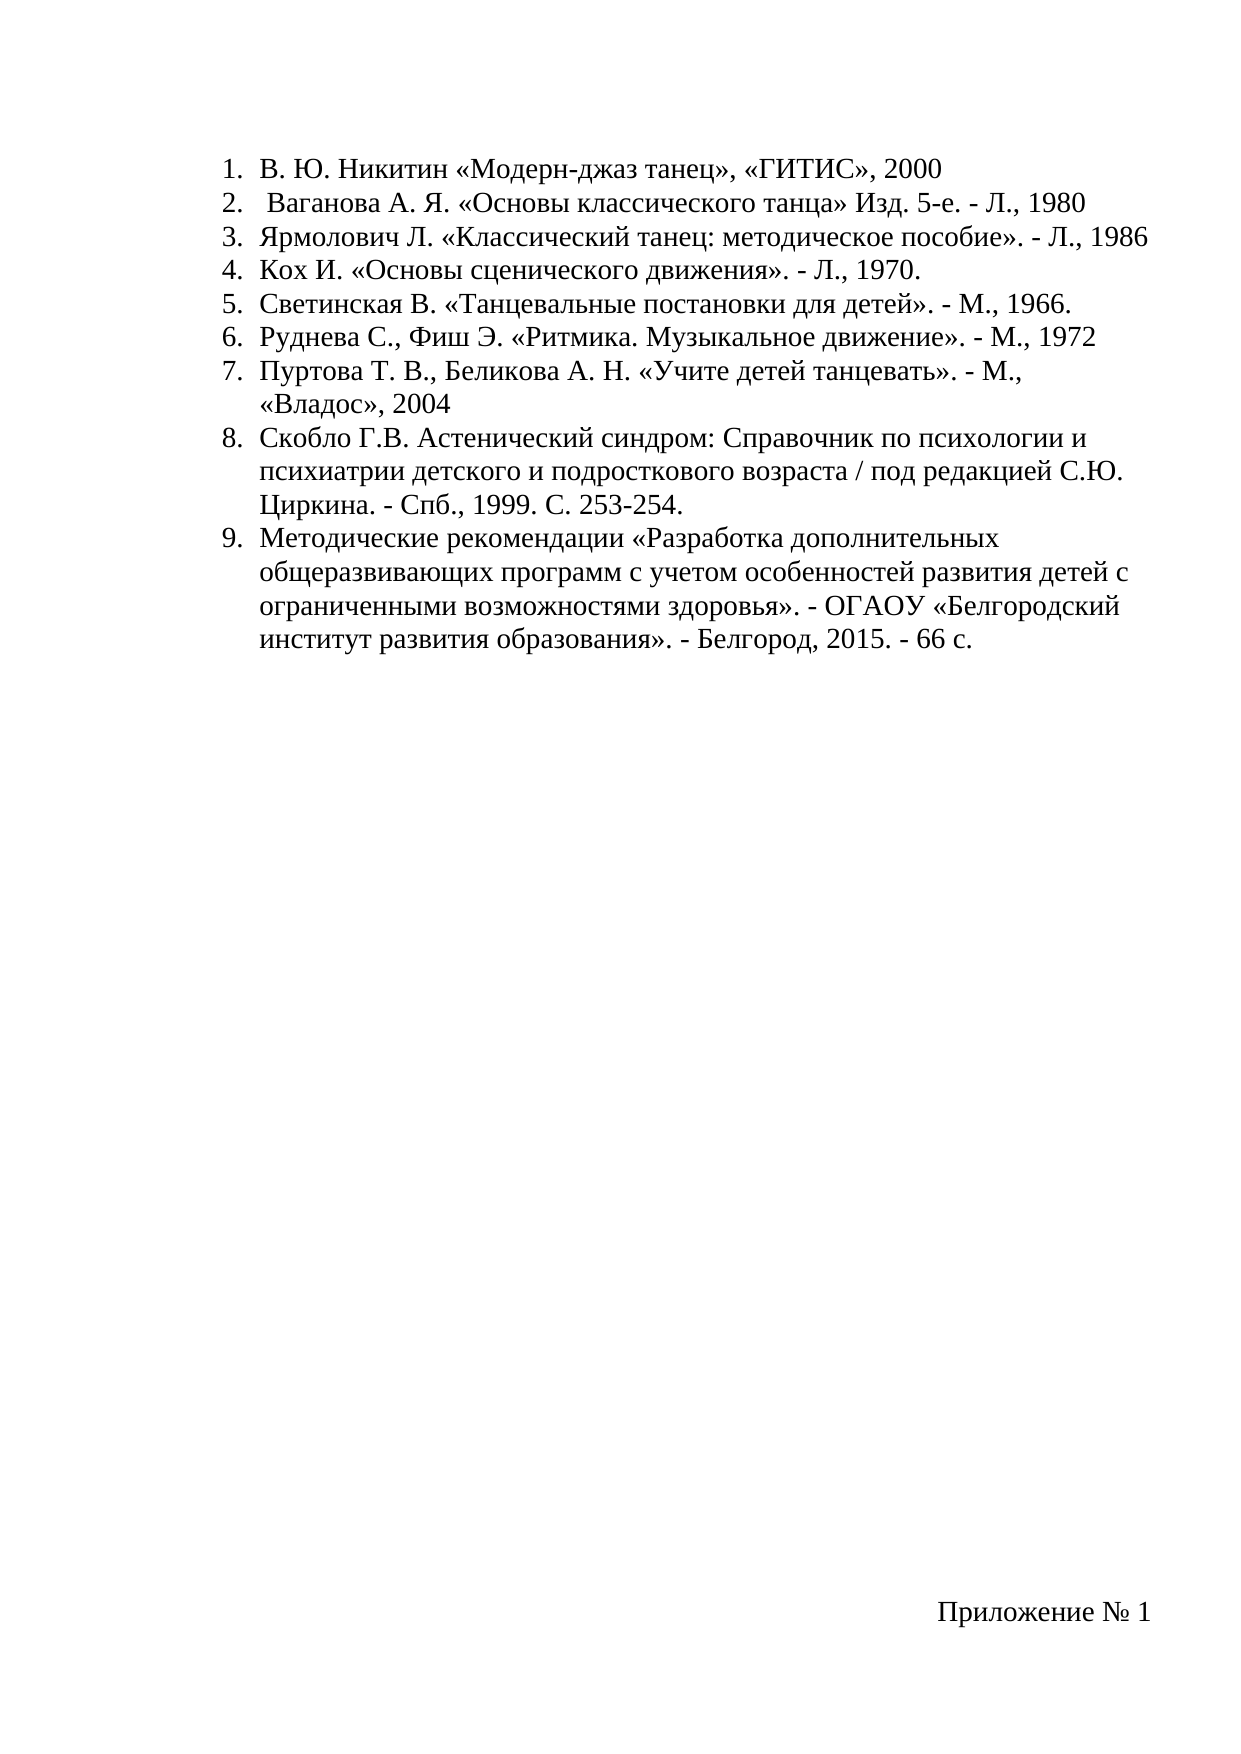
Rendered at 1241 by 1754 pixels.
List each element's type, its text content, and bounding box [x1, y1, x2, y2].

list Светинская В. «Танцевальные постановки для детей». - М., 1966. [222, 286, 1152, 319]
list Методические рекомендации «Разработка дополнительных общеразвивающих программ с учетом особенностей развития детей с ограниченными возможностями здоровья». - ОГАОУ «Белгородский институт развития образования». - Белгород, 2015. - 66 с. [222, 521, 1152, 655]
list Пуртова Т. В., Беликова А. Н. «Учите детей танцевать». - М., «Владос», 2004 [222, 353, 1152, 420]
text Приложение № 1 [215, 1594, 1152, 1627]
list Скобло Г.В. Астенический синдром: Справочник по психологии и психиатрии детского и подросткового возраста / под редакцией С.Ю. Циркина. - Спб., 1999. С. 253-254. [222, 420, 1152, 521]
list Руднева С., Фиш Э. «Ритмика. Музыкальное движение». - М., 1972 [222, 319, 1152, 353]
list Ярмолович Л. «Классический танец: методическое пособие». - Л., 1986 [222, 219, 1152, 252]
list Кох И. «Основы сценического движения». - Л., 1970. [222, 252, 1152, 286]
list Ваганова А. Я. «Основы классического танца» Изд. 5-е. - Л., 1980 [222, 185, 1152, 219]
list В. Ю. Никитин «Модерн-джаз танец», «ГИТИС», 2000 [222, 152, 1152, 185]
